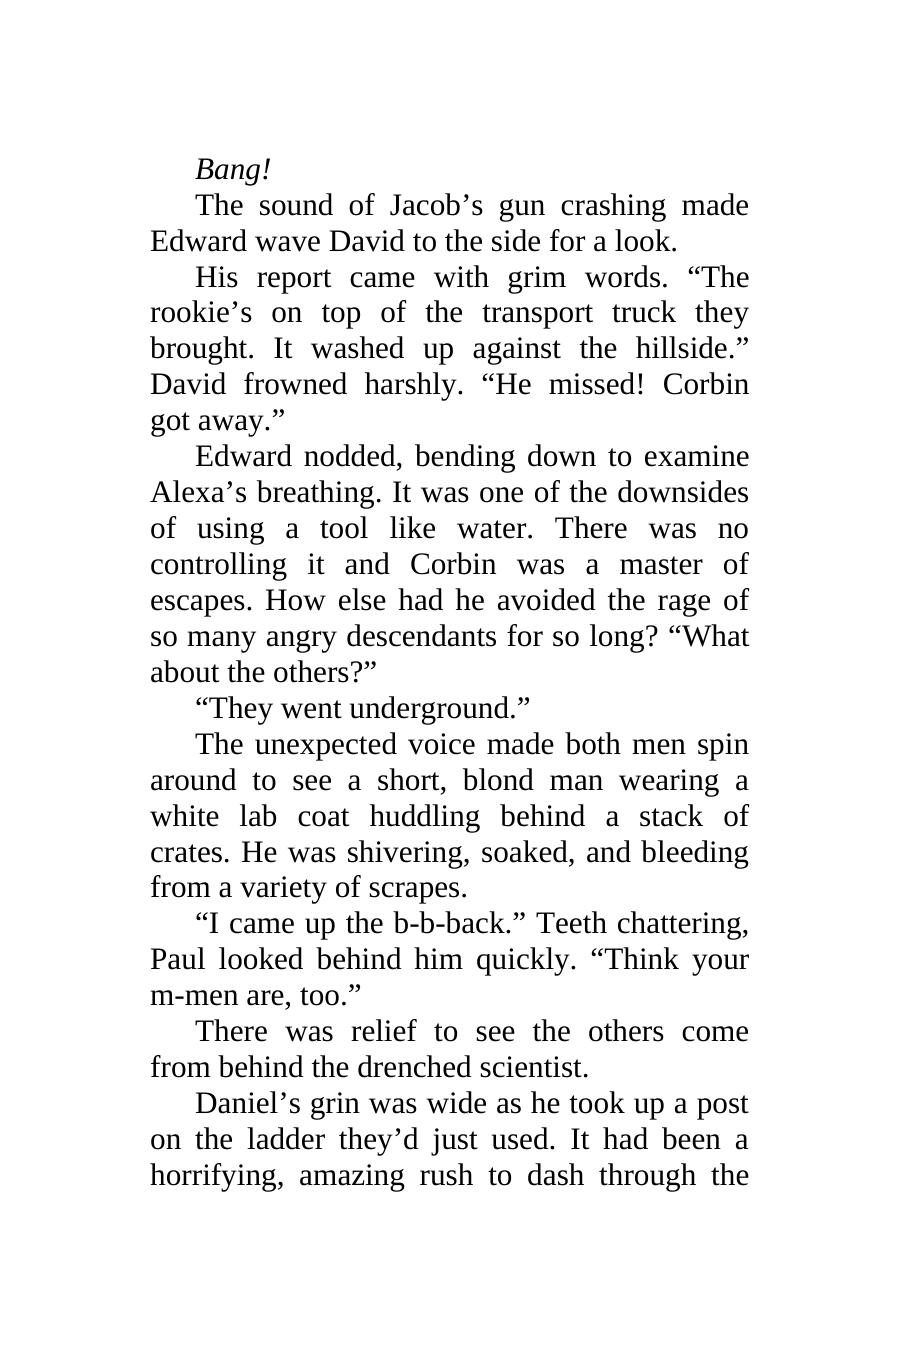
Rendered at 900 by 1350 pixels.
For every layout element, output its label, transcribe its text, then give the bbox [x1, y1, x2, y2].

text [150, 1084, 750, 1192]
text “I came up the b-b-back.” Teeth chattering, Paul looked behind him quickly. “Think your m-men are, too.” [150, 905, 750, 1012]
text His report came with grim words. “The rookie’s on top of the transport truck they brought. It washed up against the hillside.” David frowned harshly. “He missed! Corbin got away.” [150, 258, 750, 437]
text The sound of Jacob’s gun crashing made Edward wave David to the side for a look. [150, 186, 750, 258]
text There was relief to see the others come from behind the drenched scientist. [150, 1012, 750, 1084]
text The unexpected voice made both men spin around to see a short, blond man wearing a white lab coat huddling behind a stack of crates. He was shivering, soaked, and bleeding from a variety of scrapes. [150, 725, 750, 905]
text Edward nodded, bending down to examine Alexa’s breathing. It was one of the downsides of using a tool like water. There was no controlling it and Corbin was a master of escapes. How else had he avoided the rage of so many angry descendants for so long? “What about the others?” [150, 437, 750, 689]
text Bang! [150, 150, 750, 186]
text “They went underground.” [150, 689, 750, 725]
